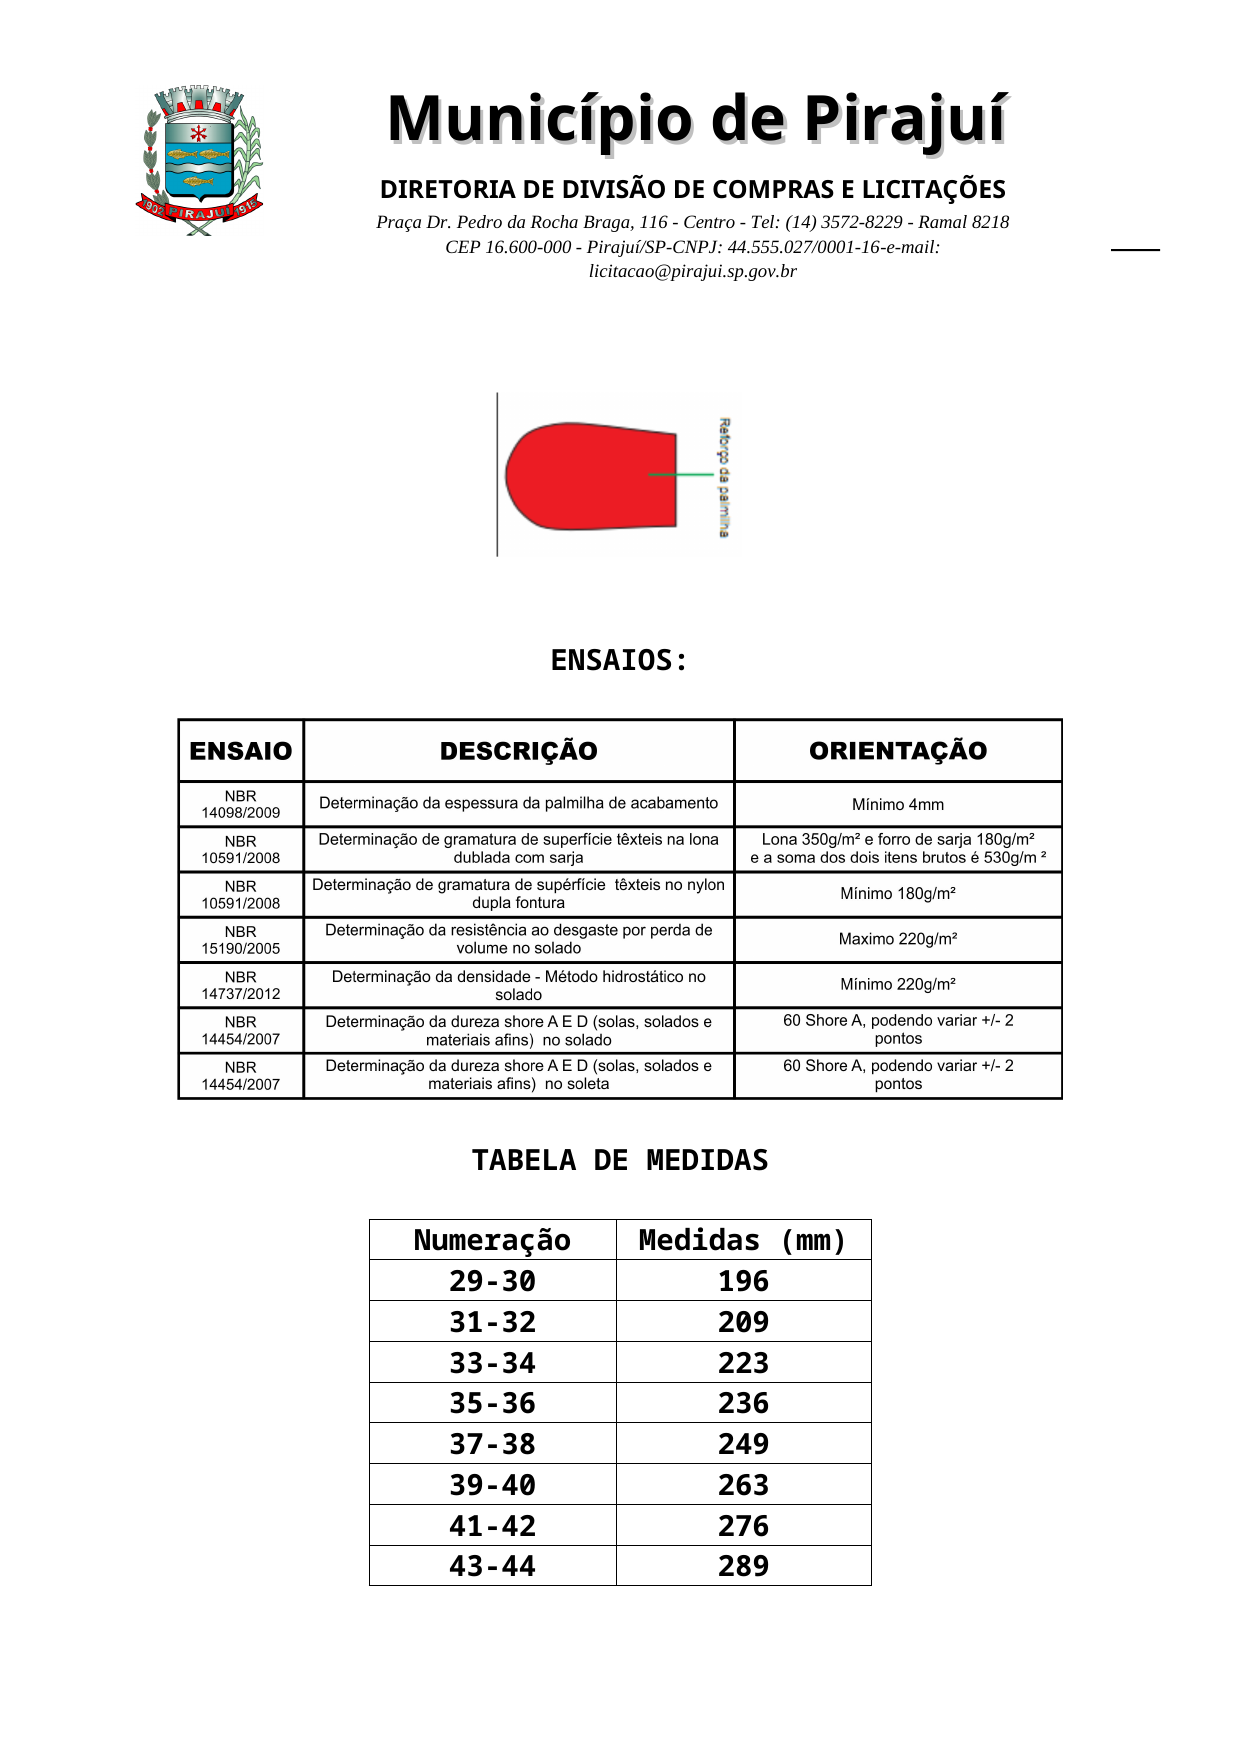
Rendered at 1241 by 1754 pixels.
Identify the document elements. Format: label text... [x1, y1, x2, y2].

table_cell 196 [617, 1260, 871, 1300]
table_header Numeração [370, 1220, 616, 1259]
table_cell 263 [617, 1464, 871, 1504]
table_cell 29-30 [370, 1260, 616, 1300]
table_cell 37-38 [370, 1423, 616, 1463]
table_cell 43-44 [370, 1546, 616, 1585]
table_cell 33-34 [370, 1342, 616, 1382]
table_cell 223 [617, 1342, 871, 1382]
picture [497, 393, 741, 556]
table_cell 41-42 [370, 1505, 616, 1544]
picture [177, 718, 1063, 1100]
table_cell 249 [617, 1423, 871, 1463]
table_cell 236 [617, 1383, 871, 1422]
table_cell 39-40 [370, 1464, 616, 1504]
text ENSAIOS: [118, 639, 1122, 678]
table_cell 276 [617, 1505, 871, 1544]
table_cell 209 [617, 1301, 871, 1341]
picture [135, 85, 264, 236]
text TABELA DE MEDIDAS [118, 1139, 1122, 1179]
table_cell 35-36 [370, 1383, 616, 1422]
table_cell 289 [617, 1546, 871, 1585]
table_header Medidas (mm) [617, 1220, 871, 1259]
table_cell 31-32 [370, 1301, 616, 1341]
